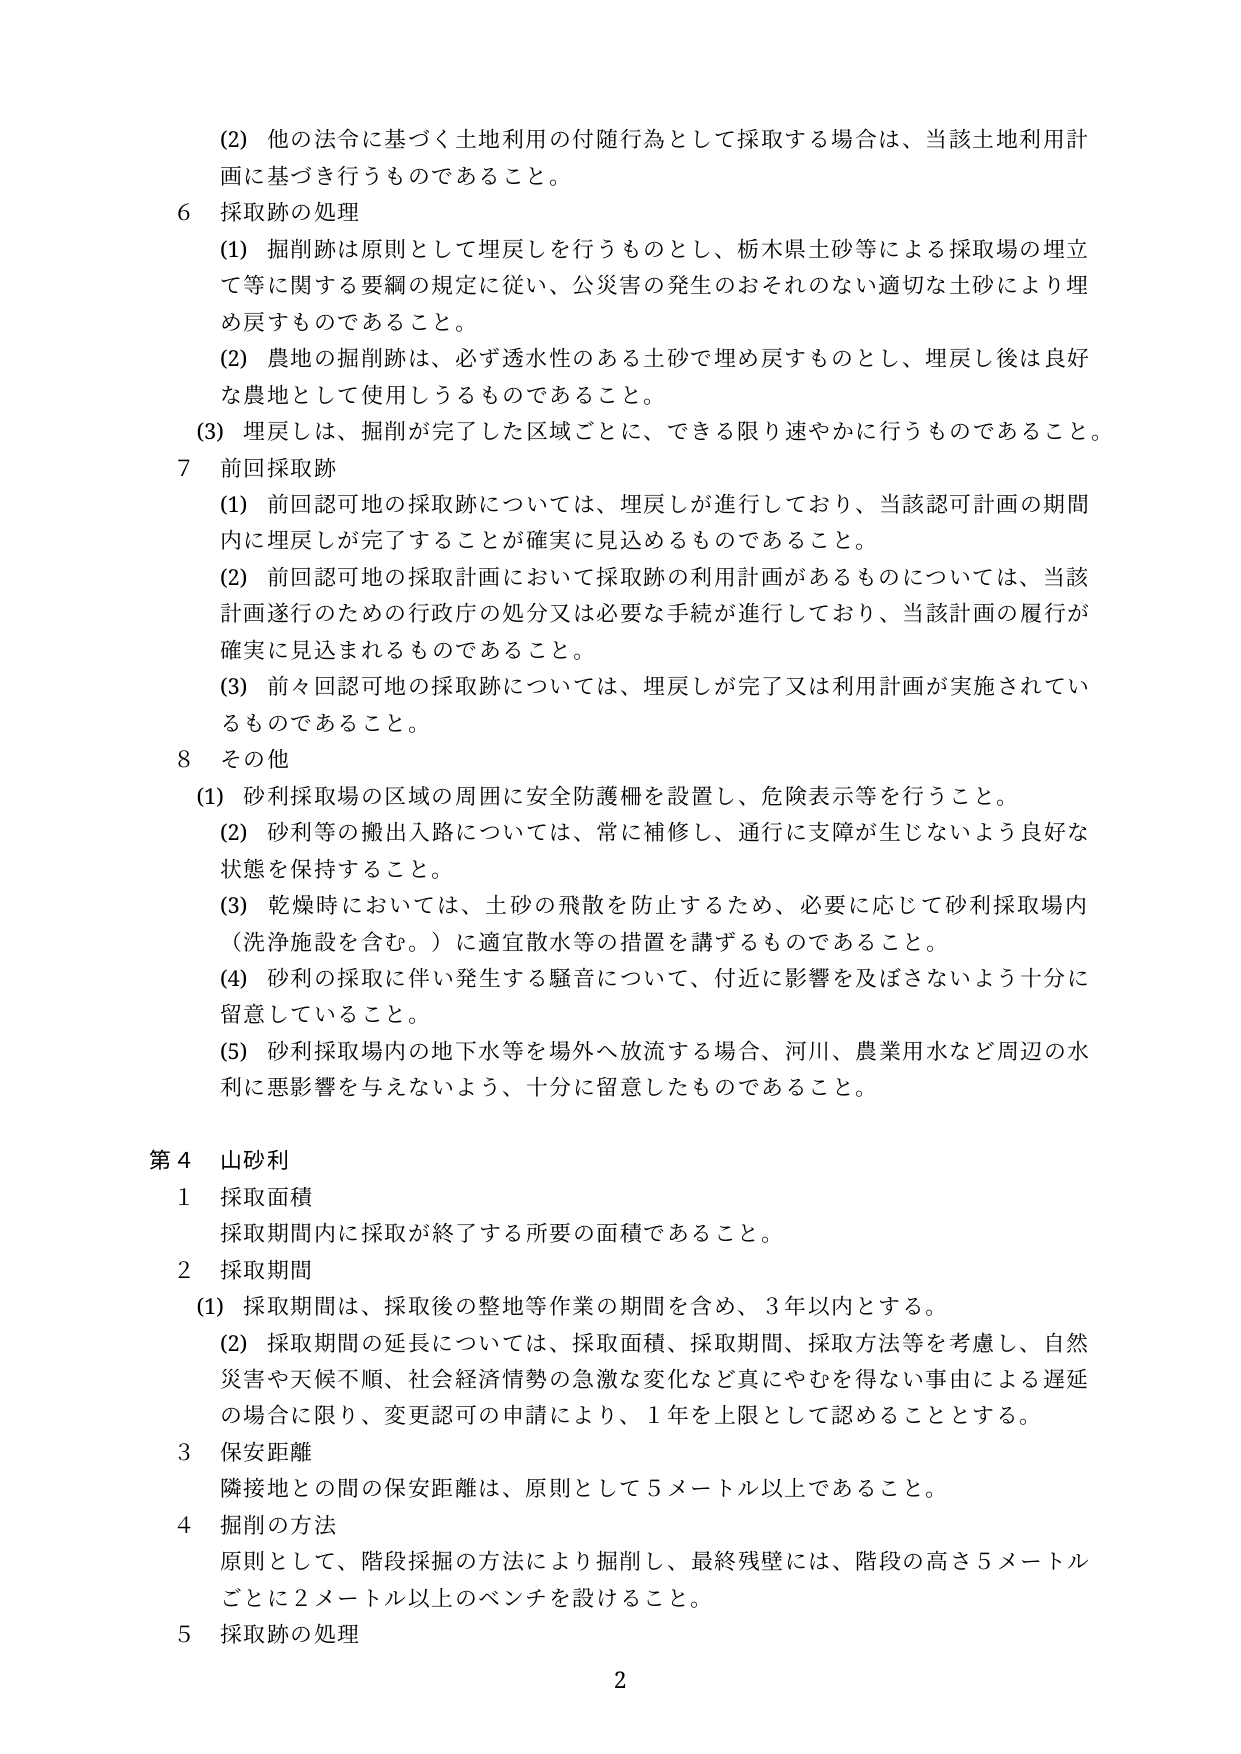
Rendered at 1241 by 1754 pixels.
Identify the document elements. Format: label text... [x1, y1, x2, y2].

text ２ 採取期間 [149, 1250, 1091, 1287]
text (2) 農地の掘削跡は、必ず透水性のある土砂で埋め戻すものとし、埋戻し後は良好な農地として使用しうるものであること。 [196, 339, 1091, 412]
text (5) 砂利採取場内の地下水等を場外へ放流する場合、河川、農業用水など周辺の水利に悪影響を与えないよう、十分に留意したものであること。 [196, 1032, 1091, 1104]
text (1) 掘削跡は原則として埋戻しを行うものとし、栃木県土砂等による採取場の埋立て等に関する要綱の規定に従い、公災害の発生のおそれのない適切な土砂により埋め戻すものであること。 [196, 229, 1091, 339]
text (2) 他の法令に基づく土地利用の付随行為として採取する場合は、当該土地利用計画に基づき行うものであること。 [196, 120, 1091, 193]
text (1) 砂利採取場の区域の周囲に安全防護柵を設置し、危険表示等を行うこと。 [149, 776, 1091, 813]
text (1) 前回認可地の採取跡については、埋戻しが進行しており、当該認可計画の期間内に埋戻しが完了することが確実に見込めるものであること。 [196, 485, 1091, 558]
text ４ 掘削の方法 [149, 1506, 1091, 1542]
text (3) 乾燥時においては、土砂の飛散を防止するため、必要に応じて砂利採取場内（洗浄施設を含む。）に適宜散水等の措置を講ずるものであること。 [196, 886, 1091, 959]
text (4) 砂利の採取に伴い発生する騒音について、付近に影響を及ぼさないよう十分に留意していること。 [196, 959, 1091, 1032]
text (3) 埋戻しは、掘削が完了した区域ごとに、できる限り速やかに行うものであること。 [149, 412, 1091, 448]
text (2) 前回認可地の採取計画において採取跡の利用計画があるものについては、当該計画遂行のための行政庁の処分又は必要な手続が進行しており、当該計画の履行が確実に見込まれるものであること。 [196, 558, 1091, 667]
text 隣接地との間の保安距離は、原則として５メートル以上であること。 [149, 1469, 1091, 1506]
text ３ 保安距離 [149, 1433, 1091, 1469]
text ８ その他 [149, 740, 1091, 776]
text 原則として、階段採掘の方法により掘削し、最終残壁には、階段の高さ５メートルごとに２メートル以上のベンチを設けること。 [196, 1542, 1091, 1615]
text (3) 前々回認可地の採取跡については、埋戻しが完了又は利用計画が実施されているものであること。 [196, 667, 1091, 740]
text ５ 採取跡の処理 [149, 1615, 1091, 1651]
text ７ 前回採取跡 [149, 448, 1091, 485]
text (2) 採取期間の延長については、採取面積、採取期間、採取方法等を考慮し、自然災害や天候不順、社会経済情勢の急激な変化など真にやむを得ない事由による遅延の場合に限り、変更認可の申請により、１年を上限として認めることとする。 [196, 1323, 1091, 1433]
text (1) 採取期間は、採取後の整地等作業の期間を含め、３年以内とする。 [149, 1287, 1091, 1323]
text １ 採取面積 [149, 1177, 1091, 1214]
text (2) 砂利等の搬出入路については、常に補修し、通行に支障が生じないよう良好な状態を保持すること。 [196, 813, 1091, 886]
text 第４ 山砂利 [149, 1141, 1091, 1177]
text 採取期間内に採取が終了する所要の面積であること。 [149, 1214, 1091, 1250]
text ６ 採取跡の処理 [149, 193, 1091, 229]
